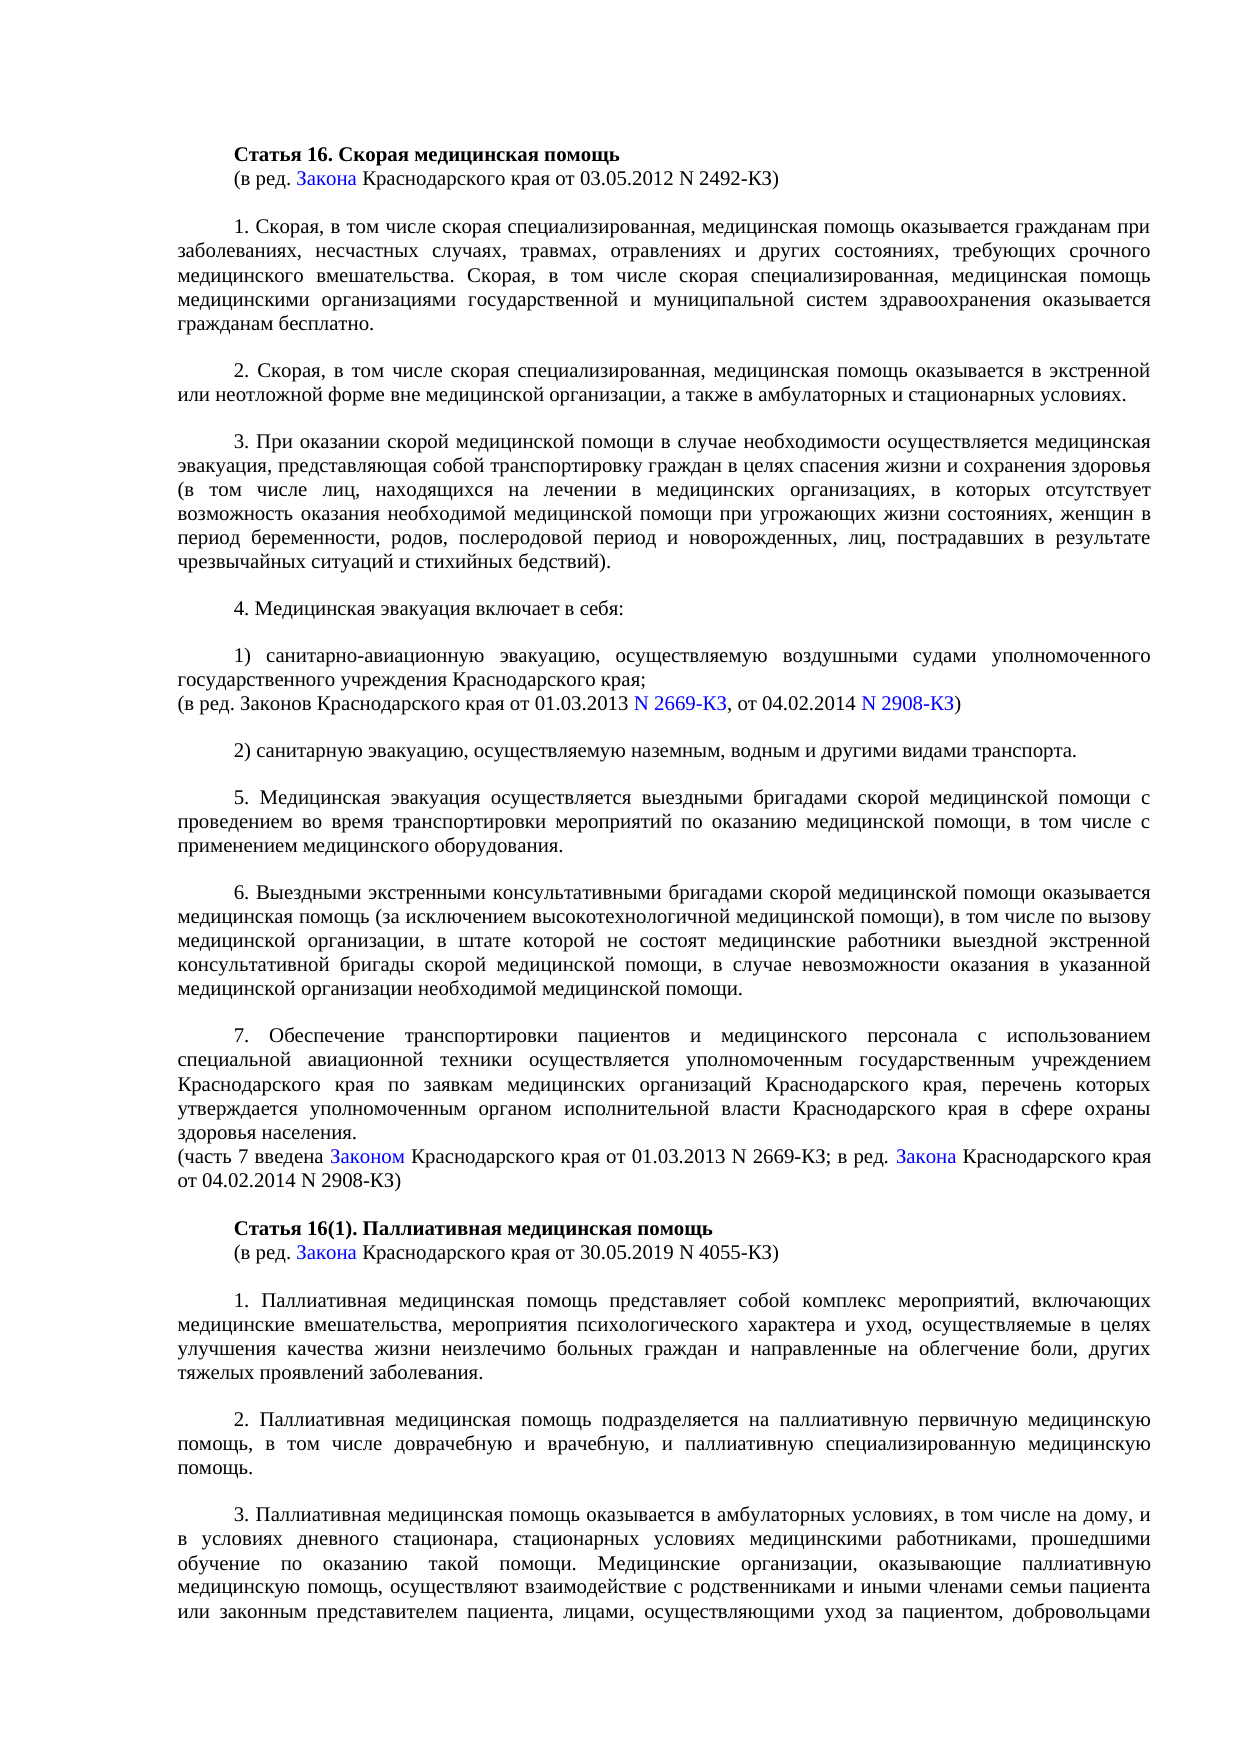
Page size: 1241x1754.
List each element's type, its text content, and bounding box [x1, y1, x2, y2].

text 7. Обеспечение транспортировки пациентов и медицинского персонала с использованием специальной авиационной техники осуществляется уполномоченным государственным учреждением Краснодарского края по заявкам медицинских организаций Краснодарского края, перечень которых утверждается уполномоченным органом исполнительной власти Краснодарского края в сфере охраны здоровья населения. [177, 1023, 1152, 1144]
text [177, 1502, 1152, 1623]
text 1) санитарно-авиационную эвакуацию, осуществляемую воздушными судами уполномоченного государственного учреждения Краснодарского края; [177, 643, 1152, 691]
text (часть 7 введена Законом Краснодарского края от 01.03.2013 N 2669-КЗ; в ред. Закона Краснодарского края от 04.02.2014 N 2908-КЗ) [177, 1144, 1152, 1192]
text 4. Медицинская эвакуация включает в себя: [177, 596, 1152, 620]
text (в ред. Законов Краснодарского края от 01.03.2013 N 2669-КЗ, от 04.02.2014 N 2908-КЗ) [177, 691, 1152, 715]
text 1. Паллиативная медицинская помощь представляет собой комплекс мероприятий, включающих медицинские вмешательства, мероприятия психологического характера и уход, осуществляемые в целях улучшения качества жизни неизлечимо больных граждан и направленные на облегчение боли, других тяжелых проявлений заболевания. [177, 1288, 1152, 1384]
text 5. Медицинская эвакуация осуществляется выездными бригадами скорой медицинской помощи с проведением во время транспортировки мероприятий по оказанию медицинской помощи, в том числе с применением медицинского оборудования. [177, 785, 1152, 857]
title Статья 16. Скорая медицинская помощь [177, 142, 1152, 166]
text 2. Паллиативная медицинская помощь подразделяется на паллиативную первичную медицинскую помощь, в том числе доврачебную и врачебную, и паллиативную специализированную медицинскую помощь. [177, 1407, 1152, 1479]
text 1. Скорая, в том числе скорая специализированная, медицинская помощь оказывается гражданам при заболеваниях, несчастных случаях, травмах, отравлениях и других состояниях, требующих срочного медицинского вмешательства. Скорая, в том числе скорая специализированная, медицинская помощь медицинскими организациями государственной и муниципальной систем здравоохранения оказывается гражданам бесплатно. [177, 214, 1152, 335]
title Статья 16(1). Паллиативная медицинская помощь [177, 1216, 1152, 1240]
text 3. При оказании скорой медицинской помощи в случае необходимости осуществляется медицинская эвакуация, представляющая собой транспортировку граждан в целях спасения жизни и сохранения здоровья (в том числе лиц, находящихся на лечении в медицинских организациях, в которых отсутствует возможность оказания необходимой медицинской помощи при угрожающих жизни состояниях, женщин в период беременности, родов, послеродовой период и новорожденных, лиц, пострадавших в результате чрезвычайных ситуаций и стихийных бедствий). [177, 429, 1152, 573]
text 2) санитарную эвакуацию, осуществляемую наземным, водным и другими видами транспорта. [177, 738, 1152, 762]
text (в ред. Закона Краснодарского края от 30.05.2019 N 4055-КЗ) [177, 1240, 1152, 1264]
text 2. Скорая, в том числе скорая специализированная, медицинская помощь оказывается в экстренной или неотложной форме вне медицинской организации, а также в амбулаторных и стационарных условиях. [177, 358, 1152, 406]
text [177, 166, 1152, 190]
text 6. Выездными экстренными консультативными бригадами скорой медицинской помощи оказывается медицинская помощь (за исключением высокотехнологичной медицинской помощи), в том числе по вызову медицинской организации, в штате которой не состоят медицинские работники выездной экстренной консультативной бригады скорой медицинской помощи, в случае невозможности оказания в указанной медицинской организации необходимой медицинской помощи. [177, 880, 1152, 1000]
